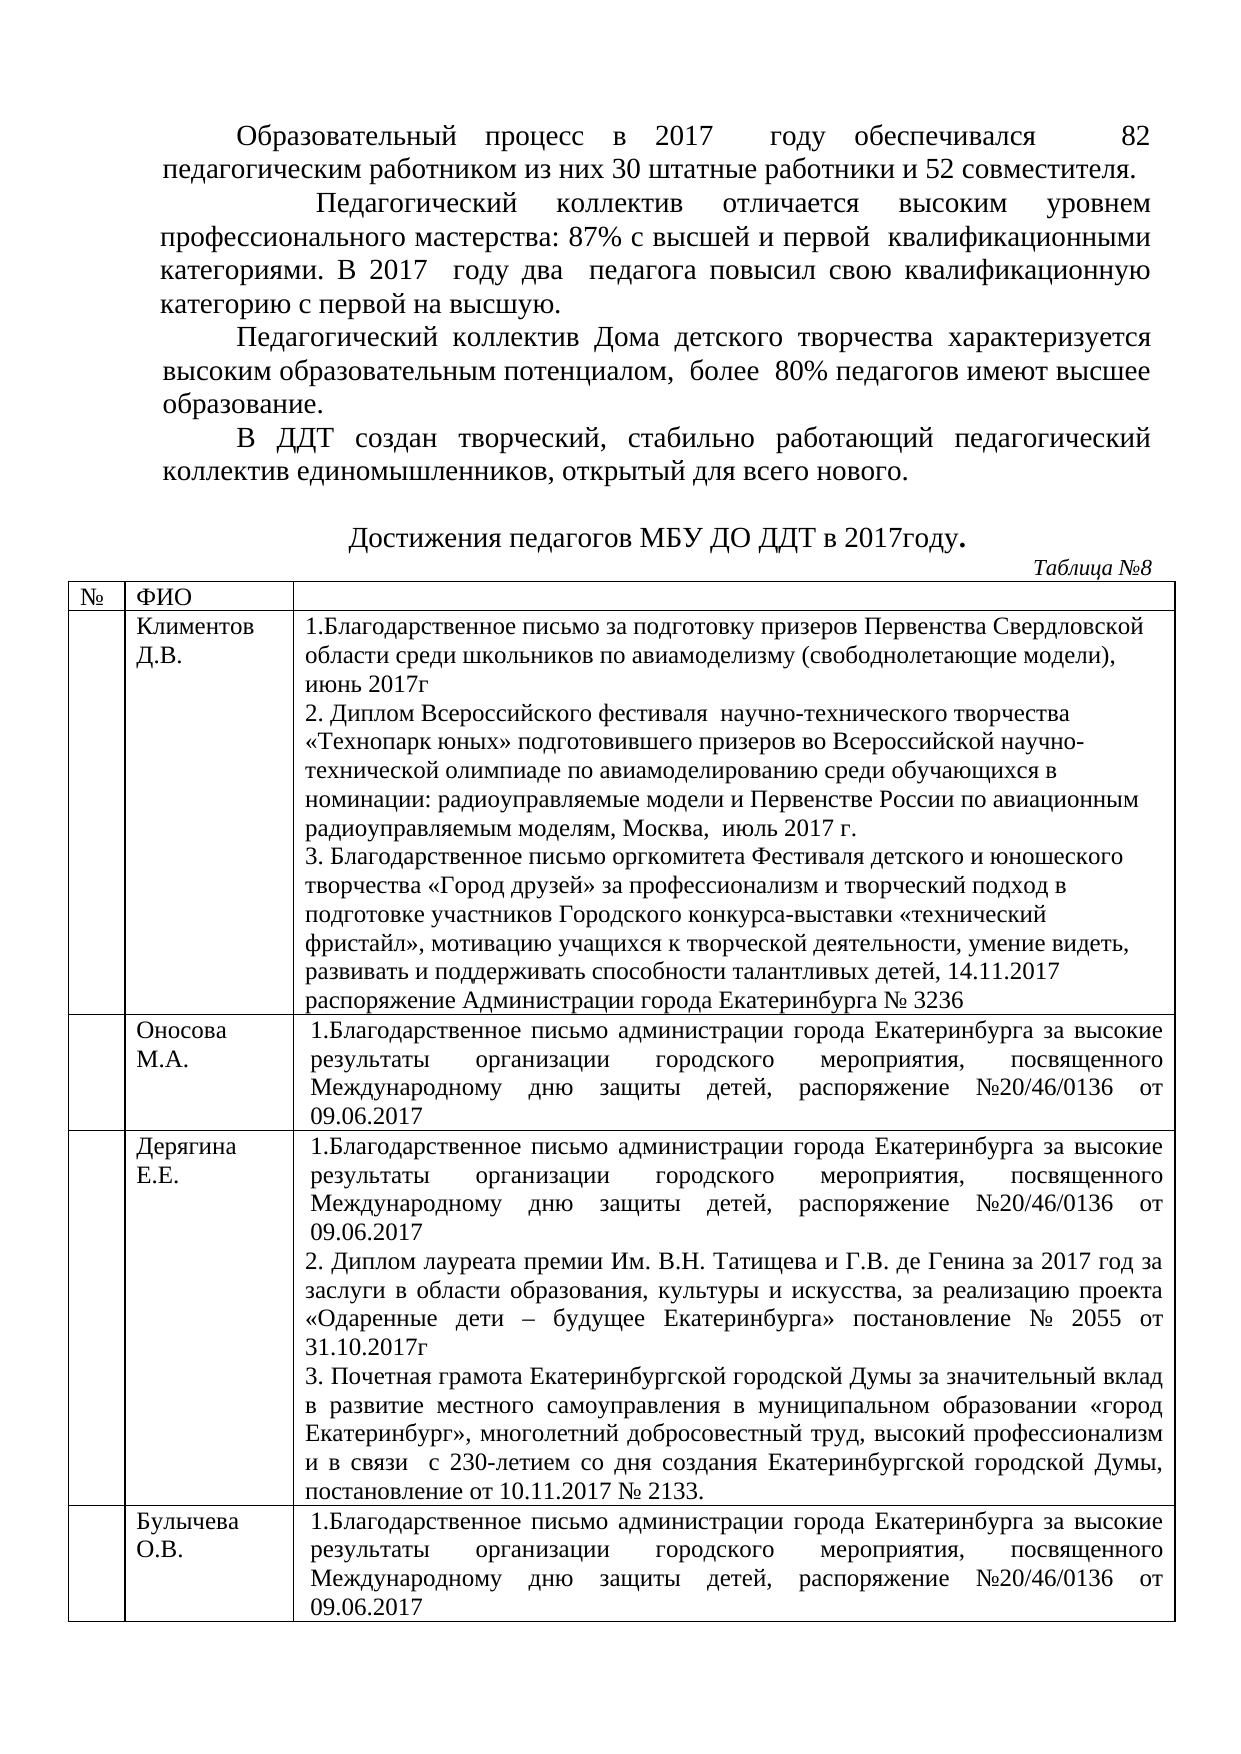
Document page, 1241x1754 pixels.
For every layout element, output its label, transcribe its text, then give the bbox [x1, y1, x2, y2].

table_cell 1.Благодарственное письмо администрации города Екатеринбурга за высокие результаты организации городского мероприятия, посвященного Международному дню защиты детей, распоряжение №20/46/0136 от 09.06.2017 [294, 1015, 1174, 1130]
table_cell [69, 1506, 124, 1621]
table_cell Климентов Д.В. [126, 611, 293, 1014]
table_cell 1.Благодарственное письмо за подготовку призеров Первенства Свердловской области среди школьников по авиамоделизму (свободнолетающие модели), июнь 2017г 2. Диплом Всероссийского фестиваля научно-технического творчества «Технопарк юных» подготовившего призеров во Всероссийской научно-технической олимпиаде по авиамоделированию среди обучающихся в номинации: радиоуправляемые модели и Первенстве России по авиационным радиоуправляемым моделям, Москва, июль 2017 г. 3. Благодарственное письмо оргкомитета Фестиваля детского и юношеского творчества «Город друзей» за профессионализм и творческий подход в подготовке участников Городского конкурса-выставки «технический фристайл», мотивацию учащихся к творческой деятельности, умение видеть, развивать и поддерживать способности талантливых детей, 14.11.2017 распоряжение Администрации города Екатеринбурга № 3236 [294, 611, 1174, 1014]
text Педагогический коллектив отличается высоким уровнем профессионального мастерства: 87% с высшей и первой квалификационными категориями. В 2017 году два педагога повысил свою квалификационную категорию с первой на высшую. [160, 185, 1152, 319]
table_header № [69, 582, 124, 610]
table_header ФИО [126, 582, 293, 610]
text В ДДТ создан творческий, стабильно работающий педагогический коллектив единомышленников, открытый для всего нового. [162, 420, 1152, 487]
table_cell [69, 611, 124, 1014]
title Достижения педагогов МБУ ДО ДДТ в 2017году. [162, 521, 1152, 554]
table_header [294, 582, 1174, 610]
list Образовательный процесс в 2017 году обеспечивался 82 педагогическим работником из них 30 штатные работники и 52 совместителя. [162, 118, 1152, 185]
table_cell 1.Благодарственное письмо администрации города Екатеринбурга за высокие результаты организации городского мероприятия, посвященного Международному дню защиты детей, распоряжение №20/46/0136 от 09.06.2017 2. Диплом лауреата премии Им. В.Н. Татищева и Г.В. де Генина за 2017 год за заслуги в области образования, культуры и искусства, за реализацию проекта «Одаренные дети – будущее Екатеринбурга» постановление № 2055 от 31.10.2017г 3. Почетная грамота Екатеринбургской городской Думы за значительный вклад в развитие местного самоуправления в муниципальном образовании «город Екатеринбург», многолетний добросовестный труд, высокий профессионализм и в связи с 230-летием со дня создания Екатеринбургской городской Думы, постановление от 10.11.2017 № 2133. [294, 1131, 1174, 1505]
table_cell Оносова М.А. [126, 1015, 293, 1130]
text Педагогический коллектив Дома детского творчества характеризуется высоким образовательным потенциалом, более 80% педагогов имеют высшее образование. [162, 319, 1152, 420]
table_cell Булычева О.В. [126, 1506, 293, 1621]
table_cell [69, 1015, 124, 1130]
table_cell Дерягина Е.Е. [126, 1131, 293, 1505]
table_cell [69, 1131, 124, 1505]
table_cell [294, 1506, 1174, 1621]
text Таблица №8 [69, 554, 1152, 581]
